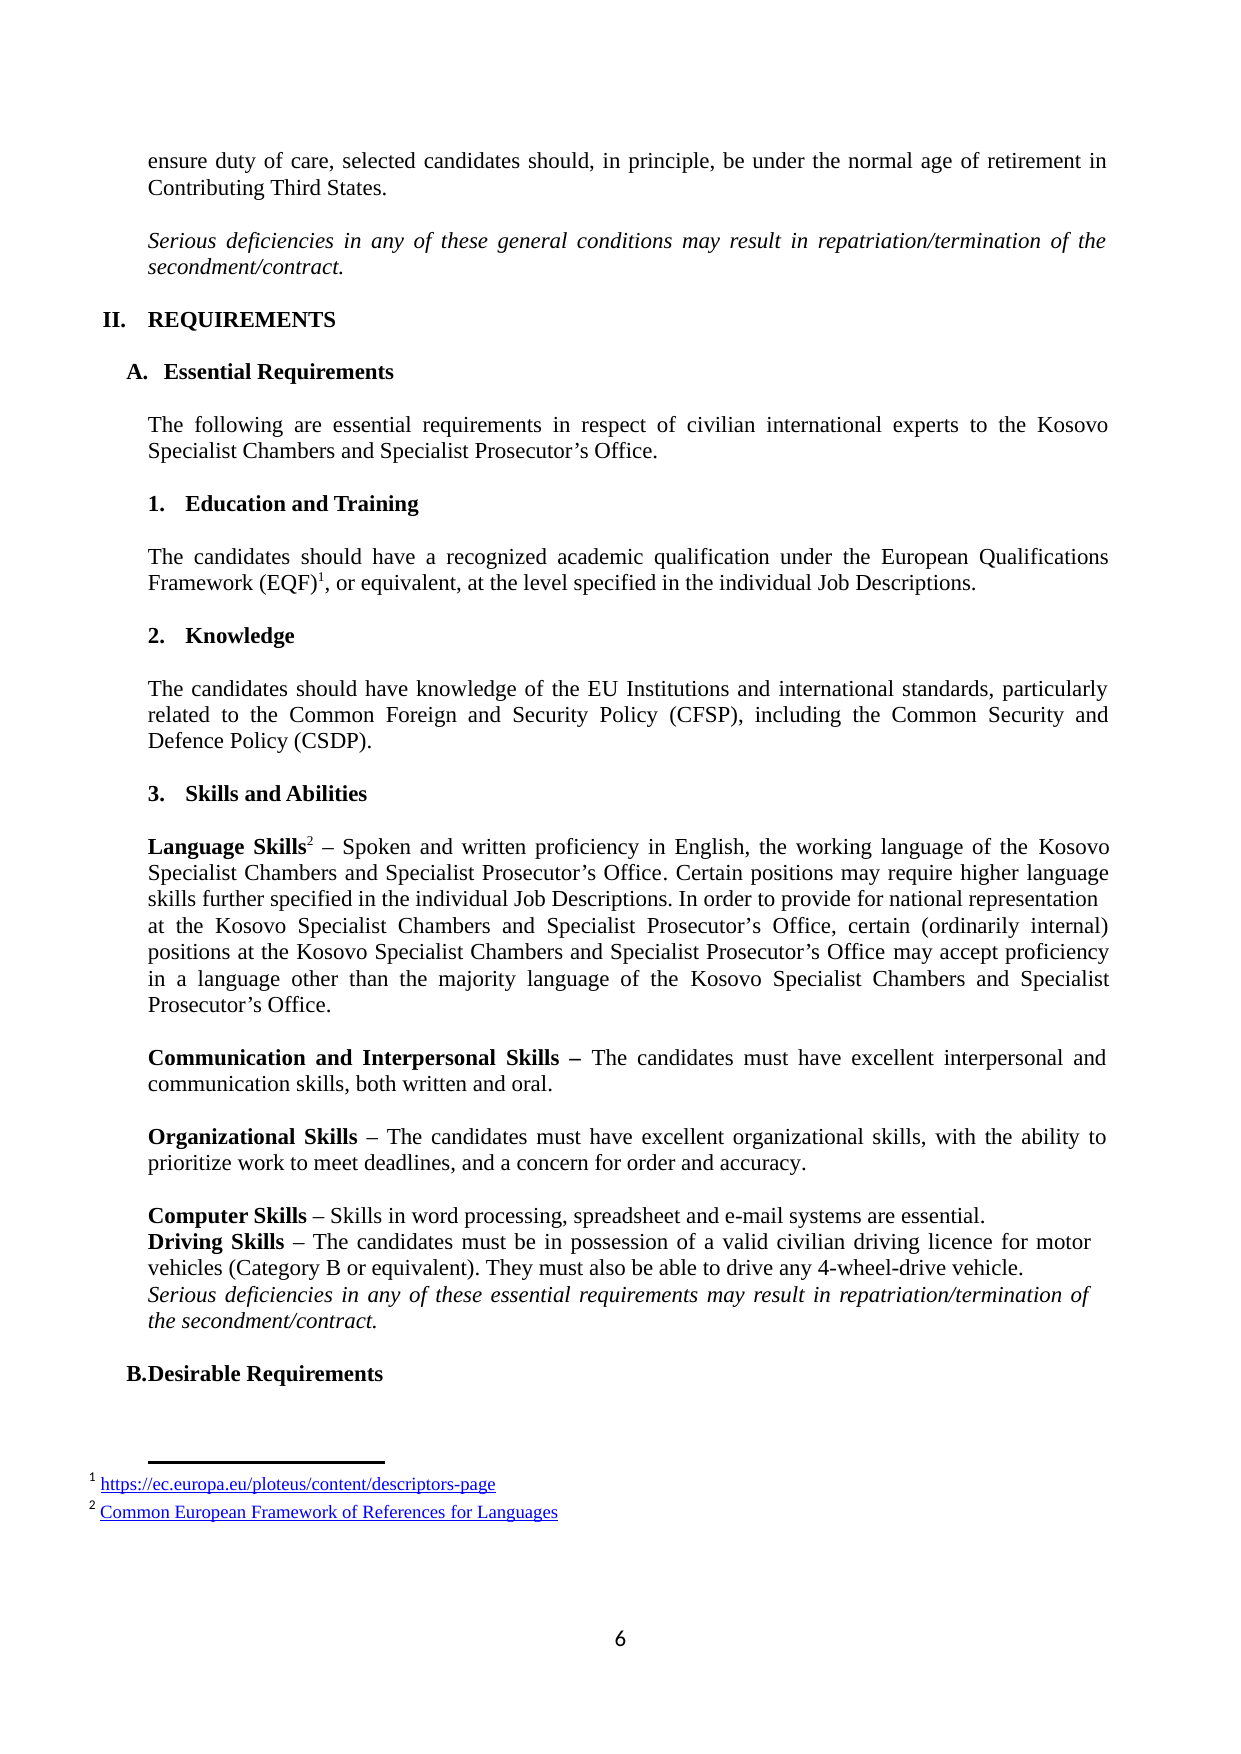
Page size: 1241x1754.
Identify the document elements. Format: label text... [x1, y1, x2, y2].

text The following are essential requirements in respect of civilian international experts to the Kosovo Specialist Chambers and Specialist Prosecutor’s Office. [148, 411, 1110, 464]
text The candidates should have knowledge of the EU Institutions and international standards, particularly related to the Common Foreign and Security Policy (CFSP), including the Common Security and Defence Policy (CSDP). [148, 675, 1110, 754]
list Skills and Abilities [148, 780, 1110, 806]
text Serious deficiencies in any of these essential requirements may result in repatriation/termination of the secondment/contract. [148, 1281, 1093, 1333]
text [148, 148, 1110, 200]
list Knowledge [148, 622, 1110, 648]
text The candidates should have a recognized academic qualification under the European Qualifications Framework (EQF), or equivalent, at the level specified in the individual Job Descriptions. [148, 543, 1110, 596]
text Computer Skills – Skills in word processing, spreadsheet and e-mail systems are essential. [148, 1202, 1110, 1228]
text Language Skills – Spoken and written proficiency in English, the working language of the Kosovo Specialist Chambers and Specialist Prosecutor’s Office. Certain positions may require higher language skills further specified in the individual Job Descriptions. In order to provide for national representation [148, 833, 1110, 912]
text Organizational Skills – The candidates must have excellent organizational skills, with the ability to prioritize work to meet deadlines, and a concern for order and accuracy. [148, 1123, 1107, 1175]
text at the Kosovo Specialist Chambers and Specialist Prosecutor’s Office, certain (ordinarily internal) positions at the Kosovo Specialist Chambers and Specialist Prosecutor’s Office may accept proficiency in a language other than the majority language of the Kosovo Specialist Chambers and Specialist Prosecutor’s Office. [148, 912, 1110, 1017]
text Communication and Interpersonal Skills – The candidates must have excellent interpersonal and communication skills, both written and oral. [148, 1044, 1107, 1096]
list Essential Requirements [126, 358, 1110, 385]
list Desirable Requirements [126, 1360, 1110, 1386]
list REQUIREMENTS [126, 306, 1110, 332]
text Serious deficiencies in any of these general conditions may result in repatriation/termination of the secondment/contract. [148, 227, 1110, 279]
text Driving Skills – The candidates must be in possession of a valid civilian driving licence for motor vehicles (Category B or equivalent). They must also be able to drive any 4-wheel-drive vehicle. [148, 1228, 1093, 1281]
list Education and Training [148, 490, 1110, 517]
